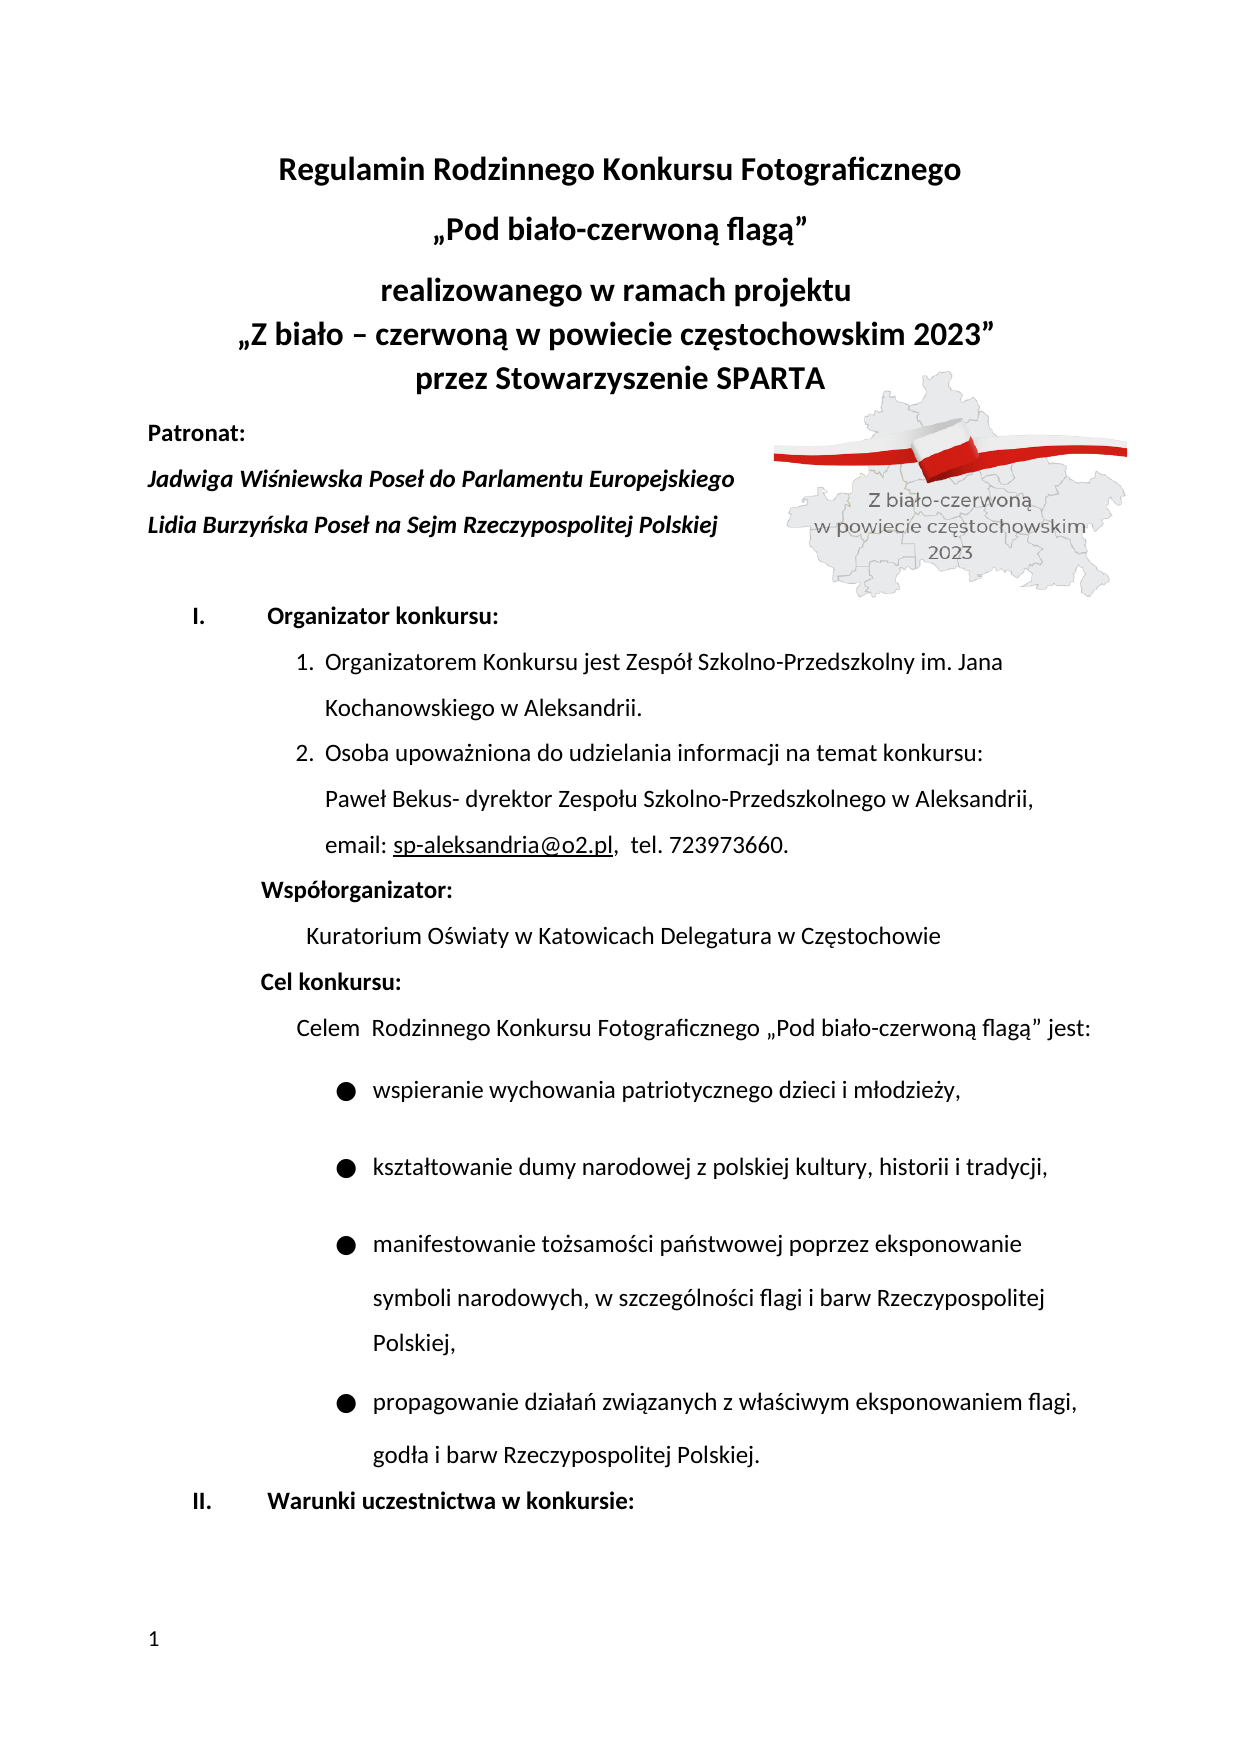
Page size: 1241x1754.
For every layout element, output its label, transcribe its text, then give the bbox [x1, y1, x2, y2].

text Lidia Burzyńska Poseł na Sejm Rzeczypospolitej Polskiej [148, 509, 1093, 539]
text Cel konkursu: [148, 966, 1093, 997]
text Paweł Bekus- dyrektor Zespołu Szkolno-Przedszkolnego w Aleksandrii, [325, 783, 1093, 814]
text Kuratorium Oświaty w Katowicach Delegatura w Częstochowie [148, 920, 1093, 951]
text realizowanego w ramach projektu „Z biało – czerwoną w powiecie częstochowskim 2023” przez Stowarzyszenie SPARTA [148, 269, 1093, 397]
list Organizator konkursu: [192, 600, 1093, 631]
text „Pod biało-czerwoną flagą” [148, 208, 1093, 249]
text Współorganizator: [148, 875, 1093, 905]
list kształtowanie dumy narodowej z polskiej kultury, historii i tradycji, [335, 1138, 1093, 1189]
list Warunki uczestnictwa w konkursie: [192, 1485, 1093, 1516]
text email: sp-aleksandria@o2.pl, tel. 723973660. [325, 829, 1093, 859]
text Patronat: [148, 417, 1093, 448]
list manifestowanie tożsamości państwowej poprzez eksponowanie symboli narodowych, w szczególności flagi i barw Rzeczypospolitej Polskiej, [335, 1215, 1093, 1358]
text Regulamin Rodzinnego Konkursu Fotograficznego [148, 148, 1093, 188]
list propagowanie działań związanych z właściwym eksponowaniem flagi, godła i barw Rzeczypospolitej Polskiej. [335, 1373, 1093, 1470]
list Organizatorem Konkursu jest Zespół Szkolno-Przedszkolny im. Jana Kochanowskiego w Aleksandrii. [295, 646, 1093, 722]
list wspieranie wychowania patriotycznego dzieci i młodzieży, [335, 1061, 1093, 1113]
picture [751, 309, 1149, 707]
text Jadwiga Wiśniewska Poseł do Parlamentu Europejskiego [148, 463, 1093, 494]
text Celem Rodzinnego Konkursu Fotograficznego „Pod biało-czerwoną flagą” jest: [148, 1012, 1093, 1042]
list Osoba upoważniona do udzielania informacji na temat konkursu: [295, 737, 1093, 768]
